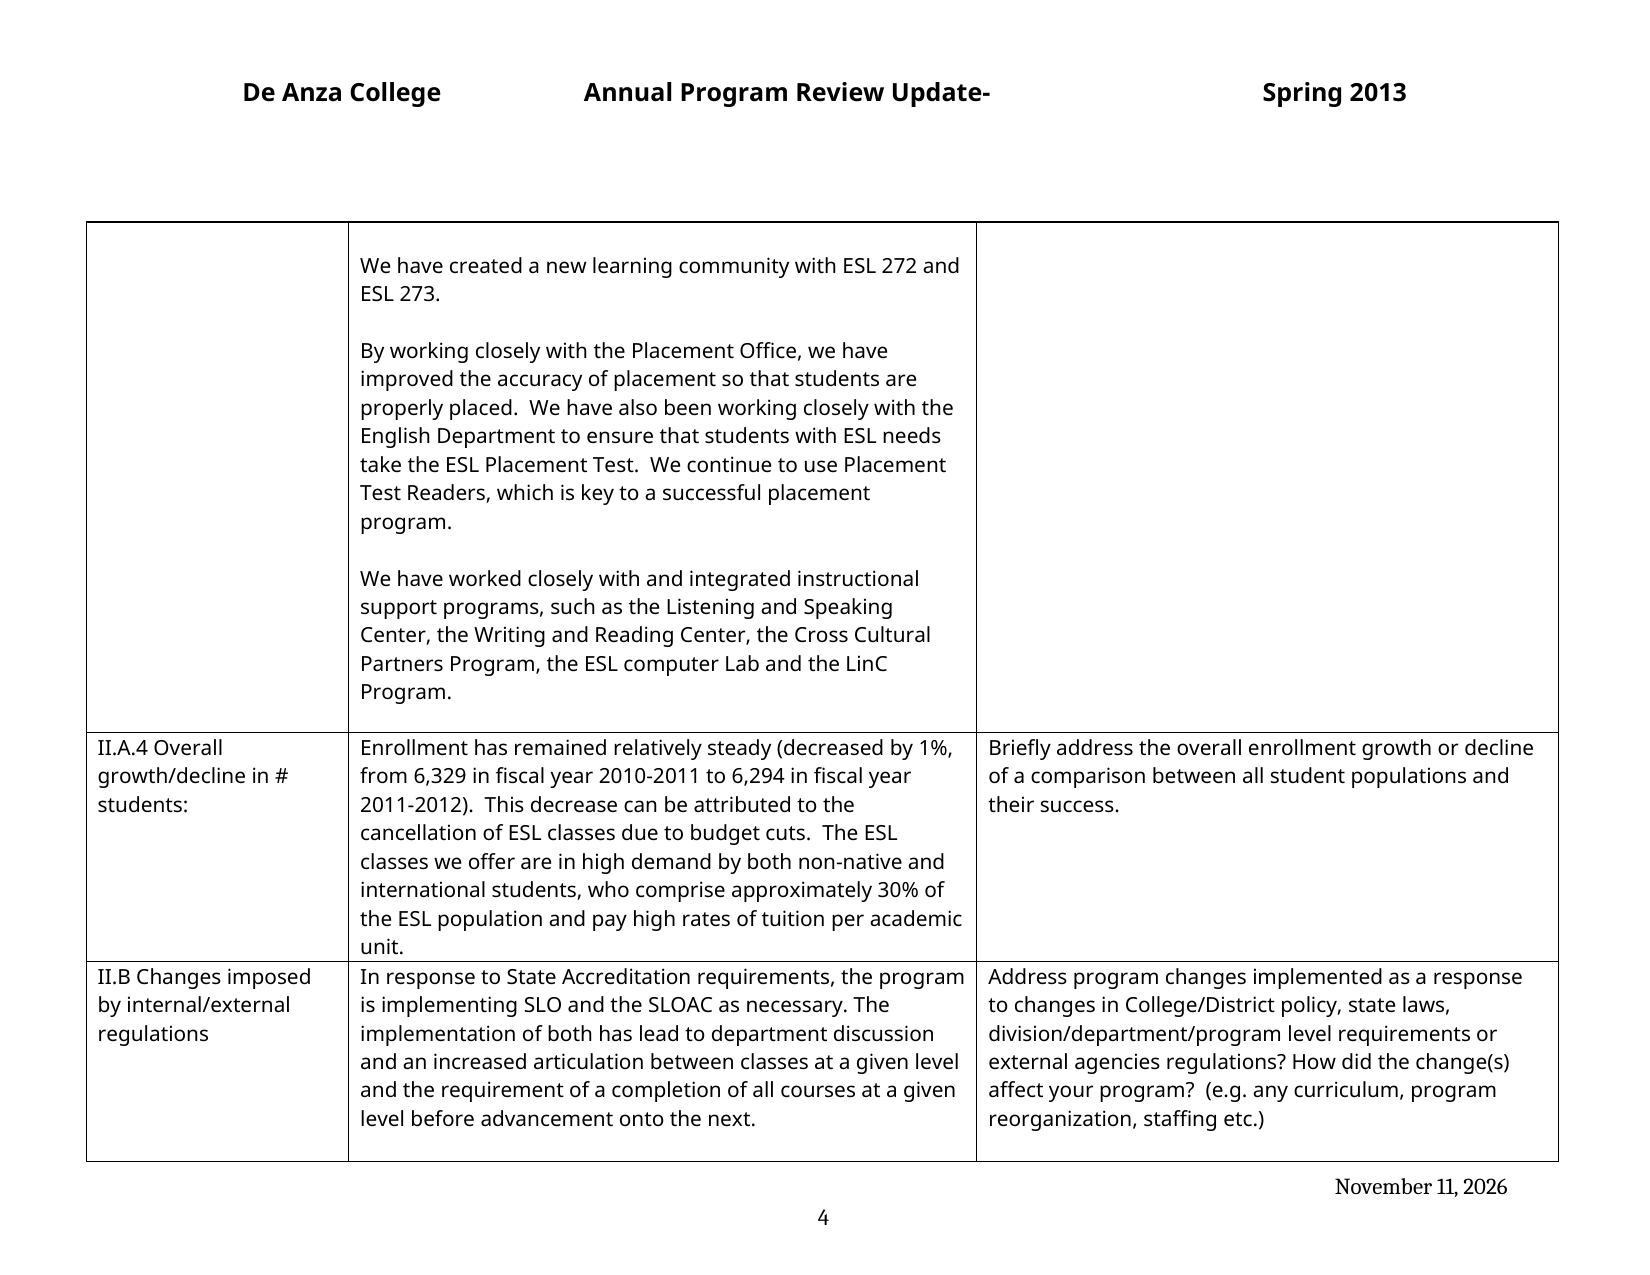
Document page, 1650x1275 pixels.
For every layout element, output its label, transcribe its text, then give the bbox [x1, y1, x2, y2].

table_cell Enrollment has remained relatively steady (decreased by 1%, from 6,329 in fiscal year 2010-2011 to 6,294 in fiscal year 2011-2012). This decrease can be attributed to the cancellation of ESL classes due to budget cuts. The ESL classes we offer are in high demand by both non-native and international students, who comprise approximately 30% of the ESL population and pay high rates of tuition per academic unit. [349, 733, 976, 961]
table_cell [349, 223, 976, 732]
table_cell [87, 223, 348, 732]
table_cell Briefly address the overall enrollment growth or decline of a comparison between all student populations and their success. [977, 733, 1558, 961]
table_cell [977, 223, 1558, 732]
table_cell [977, 962, 1558, 1161]
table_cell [87, 962, 348, 1161]
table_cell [349, 962, 976, 1161]
table_cell II.A.4 Overall growth/decline in # students: [87, 733, 348, 961]
